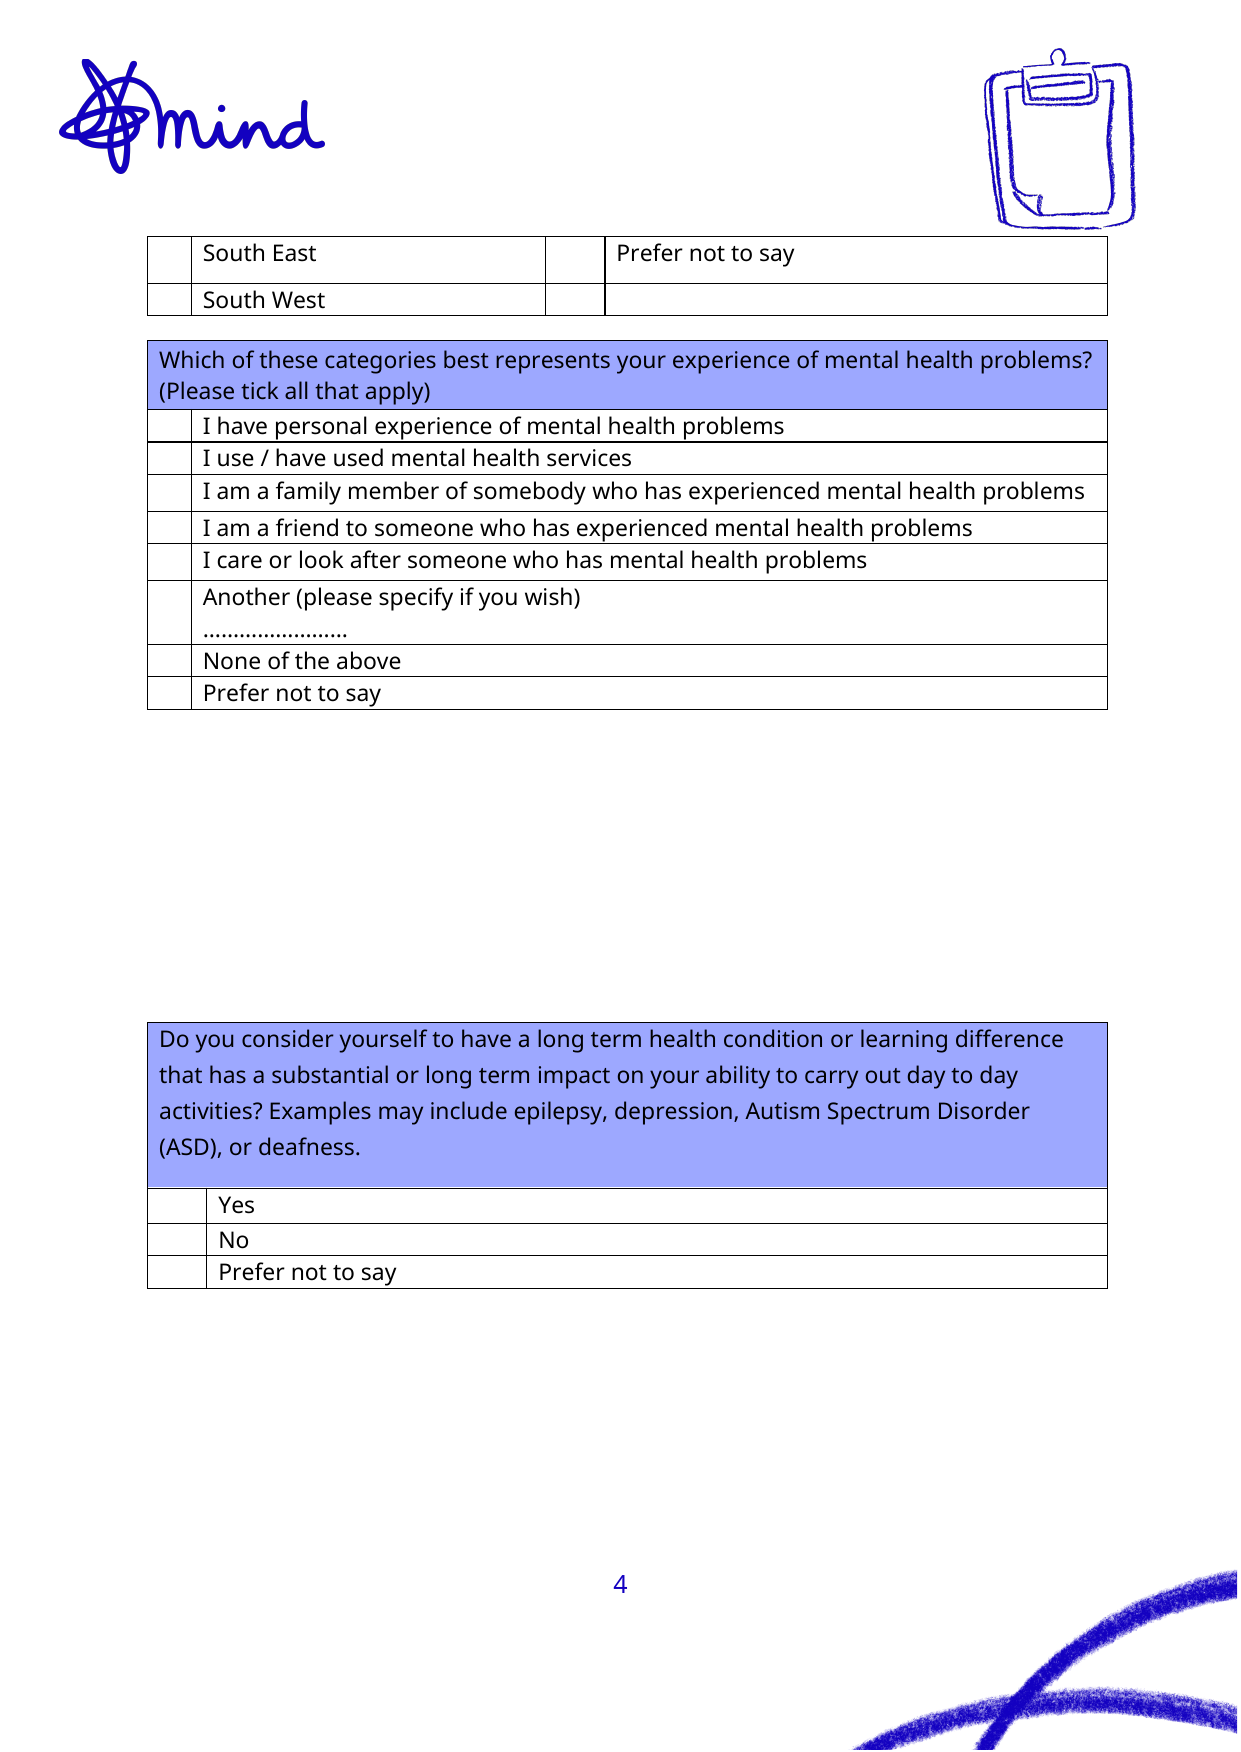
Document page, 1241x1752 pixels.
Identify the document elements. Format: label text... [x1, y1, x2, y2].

table_cell [148, 237, 191, 283]
table_cell I use / have used mental health services [192, 443, 1107, 474]
picture [59, 59, 325, 174]
table_cell Prefer not to say [606, 237, 1107, 283]
table_cell I have personal experience of mental health problems [192, 410, 1107, 441]
table_cell Prefer not to say [192, 677, 1107, 708]
table_cell [148, 443, 191, 474]
table_cell [148, 1224, 206, 1255]
table_cell I am a family member of somebody who has experienced mental health problems [192, 475, 1107, 511]
table_cell Another (please specify if you wish) …………………… [192, 581, 1107, 644]
table_cell [546, 284, 604, 315]
table_header Which of these categories best represents your experience of mental health problems? (Please tick all that apply) [148, 341, 1107, 409]
table_cell I care or look after someone who has mental health problems [192, 544, 1107, 580]
table_header Do you consider yourself to have a long term health condition or learning difference that has a substantial or long term impact on your ability to carry out day to day activities? Examples may include epilepsy, depression, Autism Spectrum Disorder (ASD), or deafness. [148, 1023, 1107, 1187]
table_cell [148, 284, 191, 315]
picture [965, 45, 1155, 235]
table_cell South East [192, 237, 545, 283]
table_cell [148, 1189, 206, 1223]
table_cell [546, 237, 604, 283]
table_cell I am a friend to someone who has experienced mental health problems [192, 512, 1107, 543]
table_cell [148, 1256, 206, 1288]
table_cell [148, 645, 191, 676]
table_cell [148, 677, 191, 708]
picture [829, 1548, 1238, 1750]
table_cell Prefer not to say [207, 1256, 1107, 1288]
table_cell South West [192, 284, 545, 315]
table_cell [606, 284, 1107, 315]
table_cell [148, 475, 191, 511]
table_cell [148, 581, 191, 644]
table_cell [148, 512, 191, 543]
table_cell No [207, 1224, 1107, 1255]
table_cell [148, 544, 191, 580]
table_cell Yes [207, 1189, 1107, 1223]
table_cell None of the above [192, 645, 1107, 676]
table_cell [148, 410, 191, 441]
